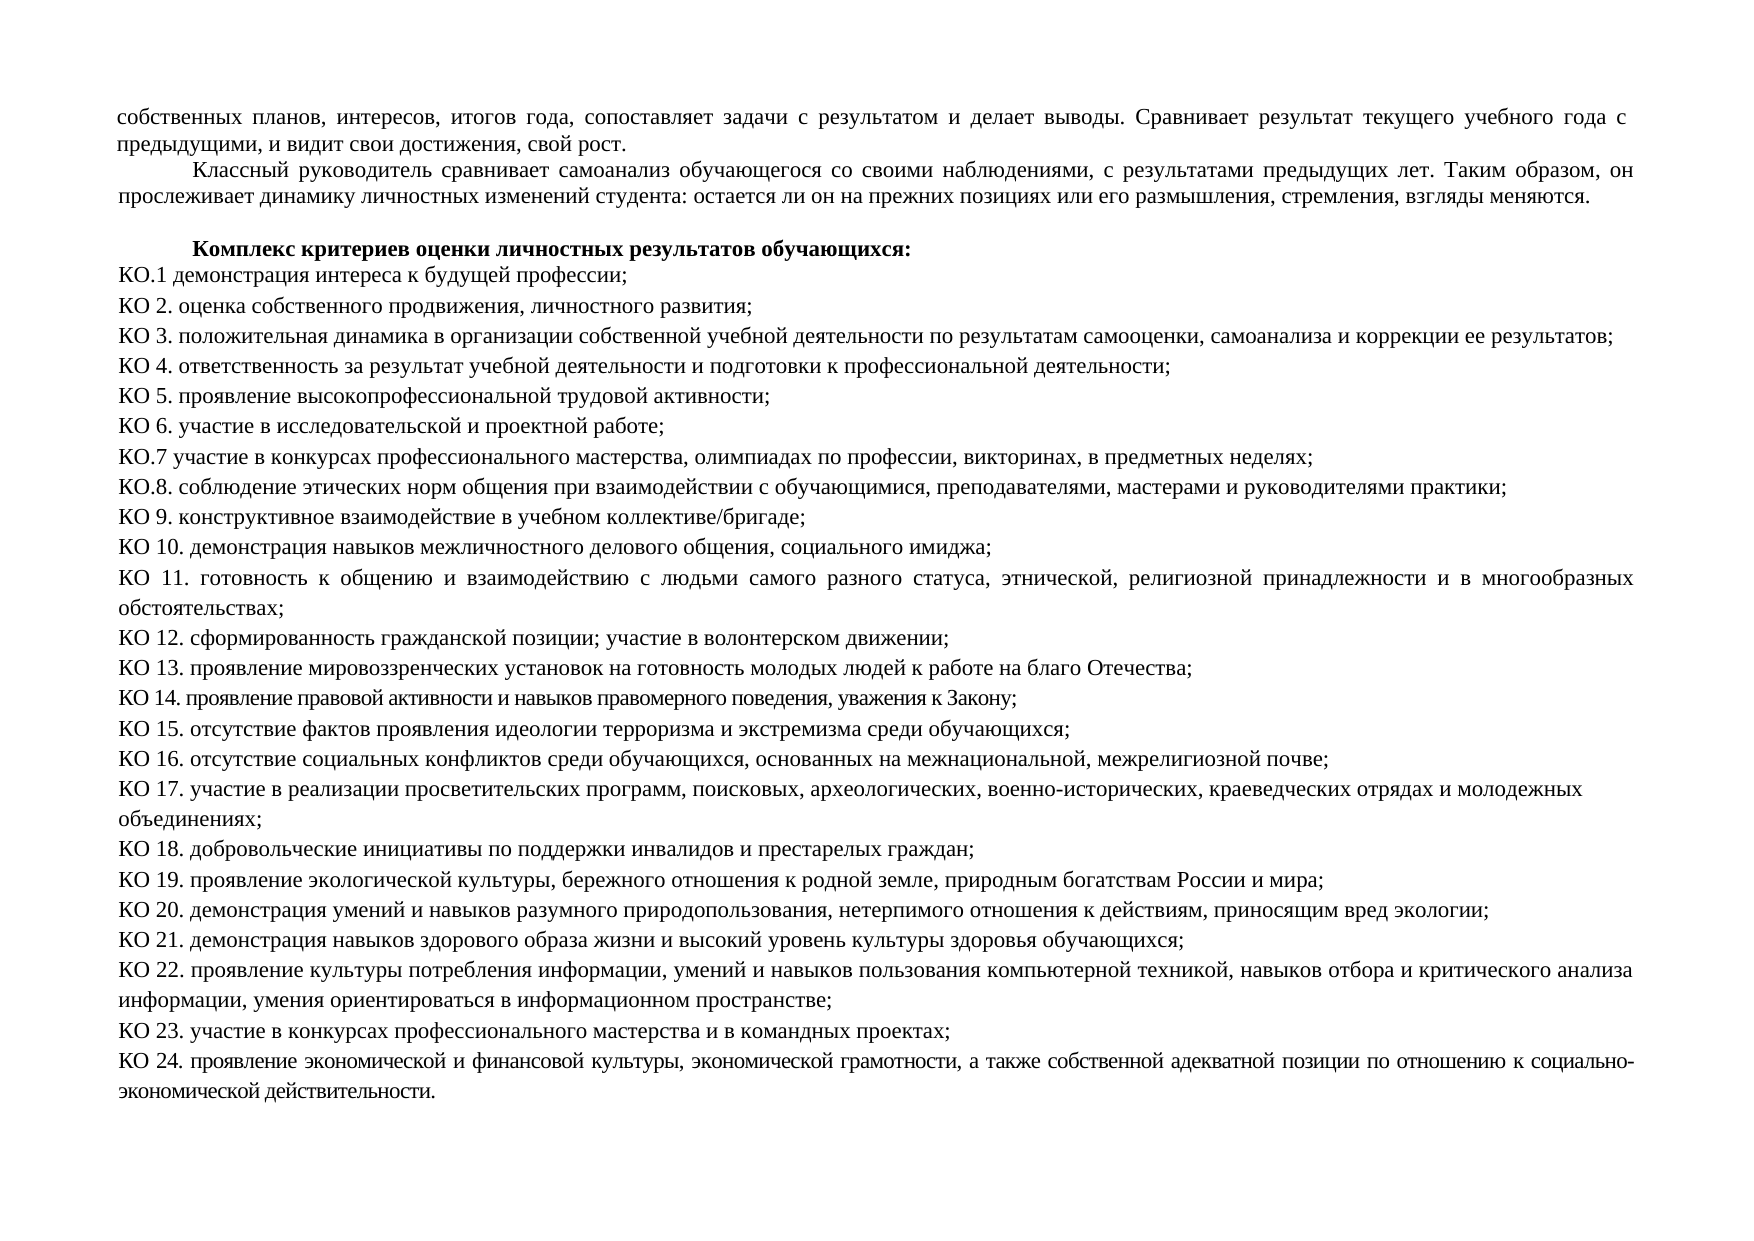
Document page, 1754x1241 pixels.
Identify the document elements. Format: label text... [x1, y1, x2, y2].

text КО 3. положительная динамика в организации собственной учебной деятельности по результатам самооценки, самоанализа и коррекции ее результатов; [118, 322, 1636, 348]
text КО 17. участие в реализации просветительских программ, поисковых, археологических, военно-исторических, краеведческих отрядах и молодежных объединениях; [118, 775, 1636, 832]
text КО.7 участие в конкурсах профессионального мастерства, олимпиадах по профессии, викторинах, в предметных неделях; [118, 443, 1636, 469]
text КО.8. соблюдение этических норм общения при взаимодействии с обучающимися, преподавателями, мастерами и руководителями практики; [118, 473, 1636, 499]
text КО 2. оценка собственного продвижения, личностного развития; [118, 292, 1636, 318]
text КО 23. участие в конкурсах профессионального мастерства и в командных проектах; [118, 1017, 1636, 1043]
text КО 14. проявление правовой активности и навыков правомерного поведения, уважения к Закону; [118, 684, 1636, 711]
text КО 5. проявление высокопрофессиональной трудовой активности; [118, 382, 1636, 409]
text КО 16. отсутствие социальных конфликтов среди обучающихся, основанных на межнациональной, межрелигиозной почве; [118, 745, 1636, 771]
text Комплекс критериев оценки личностных результатов обучающихся: [118, 235, 1636, 262]
text Классный руководитель сравнивает самоанализ обучающегося со своими наблюдениями, с результатами предыдущих лет. Таким образом, он прослеживает динамику личностных изменений студента: остается ли он на прежних позициях или его размышления, стремления, взгляды меняются. [118, 156, 1636, 209]
text КО 20. демонстрация умений и навыков разумного природопользования, нетерпимого отношения к действиям, приносящим вред экологии; [118, 896, 1636, 922]
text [117, 103, 1631, 156]
text КО 21. демонстрация навыков здорового образа жизни и высокий уровень культуры здоровья обучающихся; [118, 926, 1636, 952]
text КО 22. проявление культуры потребления информации, умений и навыков пользования компьютерной техникой, навыков отбора и критического анализа информации, умения ориентироваться в информационном пространстве; [118, 956, 1636, 1013]
text КО 11. готовность к общению и взаимодействию с людьми самого разного статуса, этнической, религиозной принадлежности и в многообразных обстоятельствах; [118, 564, 1636, 620]
text КО 4. ответственность за результат учебной деятельности и подготовки к профессиональной деятельности; [118, 352, 1636, 378]
text КО 10. демонстрация навыков межличностного делового общения, социального имиджа; [118, 533, 1636, 560]
text КО 24. проявление экономической и финансовой культуры, экономической грамотности, а также собственной адекватной позиции по отношению к социально-экономической действительности. [118, 1047, 1636, 1103]
text КО.1 демонстрация интереса к будущей профессии; [118, 262, 1636, 288]
text КО 19. проявление экологической культуры, бережного отношения к родной земле, природным богатствам России и мира; [118, 866, 1636, 892]
text КО 12. сформированность гражданской позиции; участие в волонтерском движении; [118, 624, 1636, 650]
text КО 13. проявление мировоззренческих установок на готовность молодых людей к работе на благо Отечества; [118, 654, 1636, 681]
text КО 18. добровольческие инициативы по поддержки инвалидов и престарелых граждан; [118, 836, 1636, 862]
text КО 6. участие в исследовательской и проектной работе; [118, 413, 1636, 439]
text КО 15. отсутствие фактов проявления идеологии терроризма и экстремизма среди обучающихся; [118, 715, 1636, 741]
text КО 9. конструктивное взаимодействие в учебном коллективе/бригаде; [118, 503, 1636, 529]
